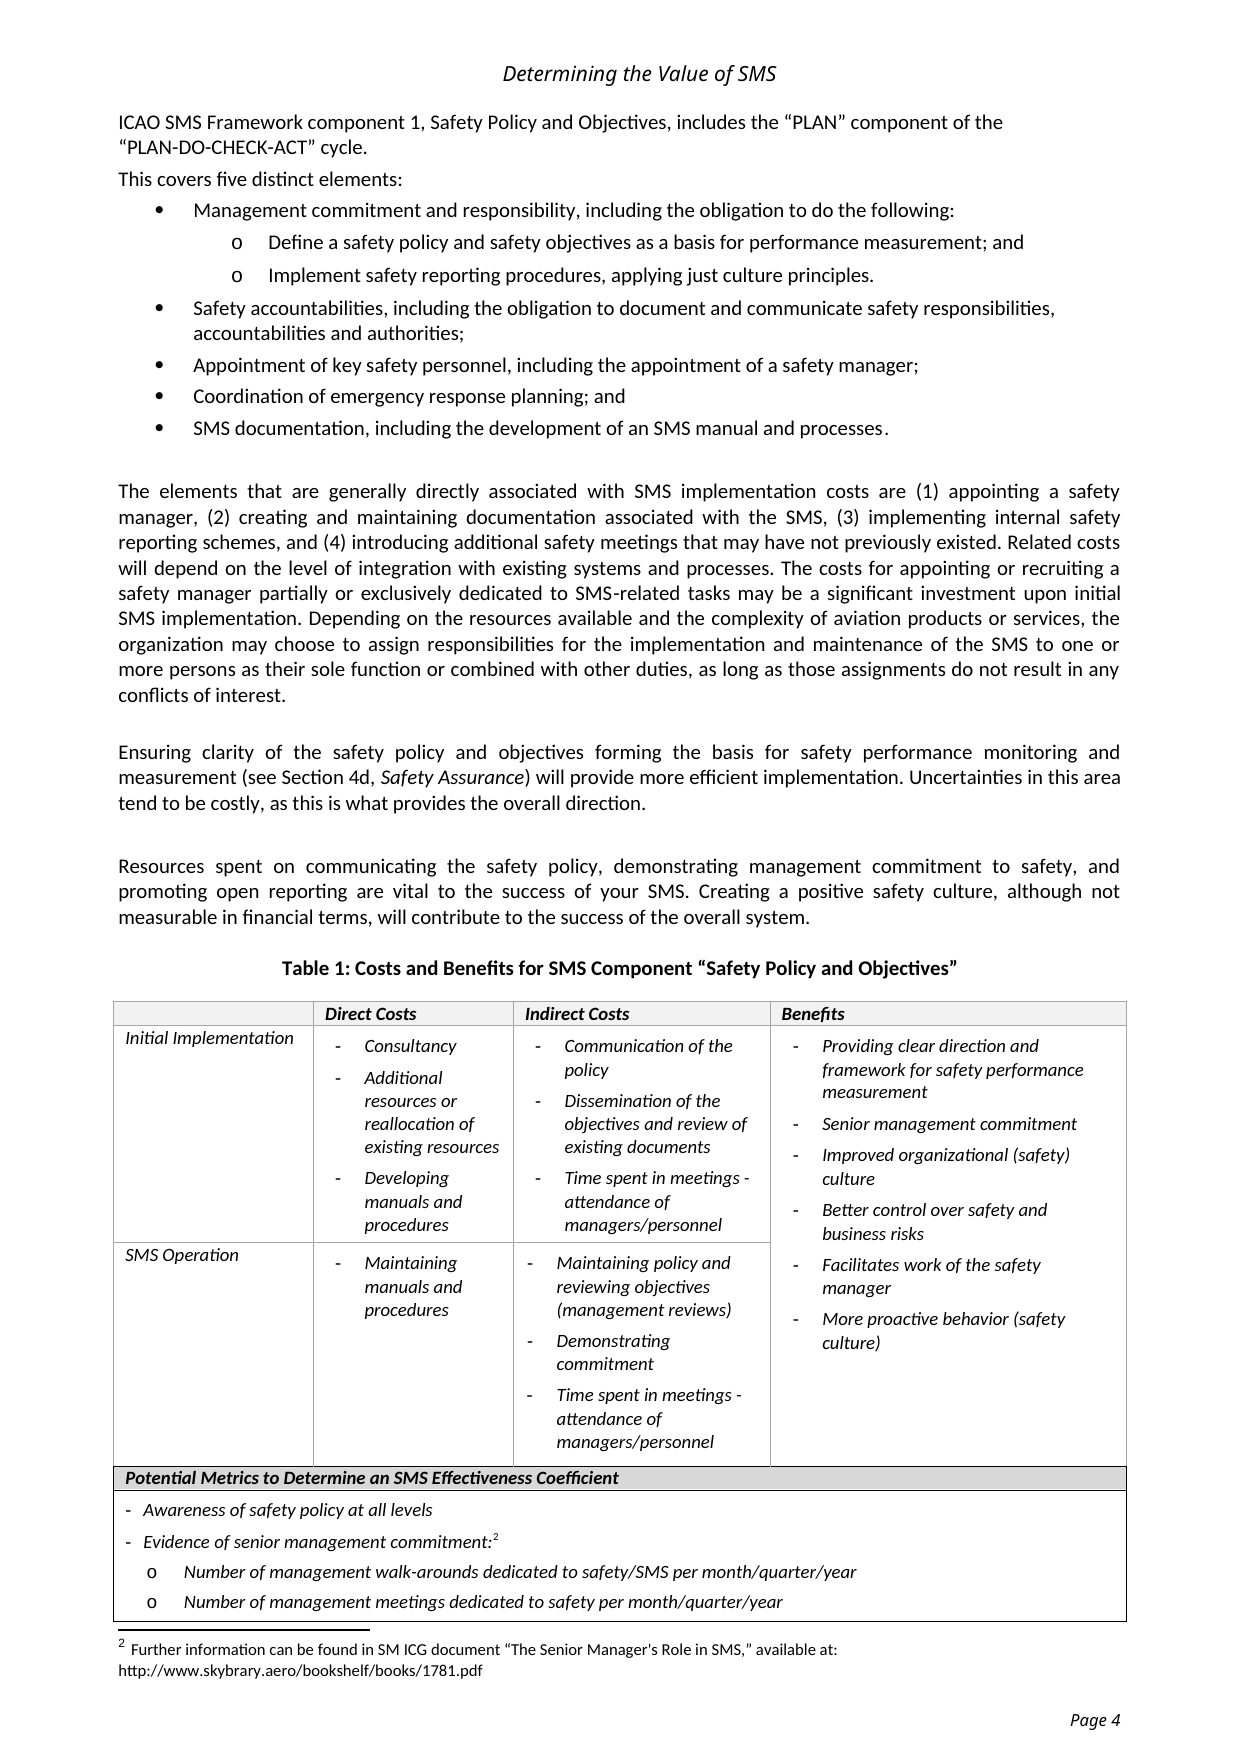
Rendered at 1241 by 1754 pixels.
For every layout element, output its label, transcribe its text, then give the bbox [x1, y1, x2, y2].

text This covers five distinct elements: [118, 166, 1122, 191]
table_header Indirect Costs [514, 1002, 770, 1025]
table_cell Maintaining manuals and procedures [314, 1243, 513, 1466]
list Implement safety reporting procedures, applying just culture principles. [231, 262, 1122, 288]
list Appointment of key safety personnel, including the appointment of a safety manager; [156, 352, 1122, 377]
table_cell Potential Metrics to Determine an SMS Effectiveness Coefficient [114, 1467, 1126, 1489]
table_header Benefits [771, 1002, 1126, 1025]
table_header [114, 1002, 313, 1025]
table_cell Awareness of safety policy at all levels Evidence of senior management commitment: Number of management walk-arounds dedicated to safety/SMS per month/quarter/year Number of management meetings dedicated to safety per month/quarter/year Attendance of key managers at safety meetings Safety reports Number of reports received per month/quarter/year and trend Percentage of reports for which feedback to reporter was provided within 10 working days Percentage of reports followed by an investigation [114, 1491, 1126, 1621]
table_cell SMS Operation [114, 1243, 313, 1466]
table_cell Communication of the policy Dissemination of the objectives and review of existing documents Time spent in meetings - attendance of managers/personnel [514, 1026, 770, 1242]
list Define a safety policy and safety objectives as a basis for performance measurement; and [231, 229, 1122, 256]
list Coordination of emergency response planning; and [156, 383, 1122, 409]
table_cell Initial Implementation [114, 1026, 313, 1242]
text Resources spent on communicating the safety policy, demonstrating management commitment to safety, and promoting open reporting are vital to the success of your SMS. Creating a positive safety culture, although not measurable in financial terms, will contribute to the success of the overall system. [118, 853, 1122, 929]
table_cell Maintaining policy and reviewing objectives (management reviews) Demonstrating commitment Time spent in meetings - attendance of managers/personnel [514, 1243, 770, 1466]
text Ensuring clarity of the safety policy and objectives forming the basis for safety performance monitoring and measurement (see Section 4d, Safety Assurance) will provide more efficient implementation. Uncertainties in this area tend to be costly, as this is what provides the overall direction. [118, 739, 1122, 815]
text The elements that are generally directly associated with SMS implementation costs are (1) appointing a safety manager, (2) creating and maintaining documentation associated with the SMS, (3) implementing internal safety reporting schemes, and (4) introducing additional safety meetings that may have not previously existed. Related costs will depend on the level of integration with existing systems and processes. The costs for appointing or recruiting a safety manager partially or exclusively dedicated to SMS-related tasks may be a significant investment upon initial SMS implementation. Depending on the resources available and the complexity of aviation products or services, the organization may choose to assign responsibilities for the implementation and maintenance of the SMS to one or more persons as their sole function or combined with other duties, as long as those assignments do not result in any conflicts of interest. [118, 478, 1122, 707]
list Management commitment and responsibility, including the obligation to do the following: [156, 198, 1122, 223]
list Safety accountabilities, including the obligation to document and communicate safety responsibilities, accountabilities and authorities; [156, 295, 1122, 346]
table_header Direct Costs [314, 1002, 513, 1025]
text ICAO SMS Framework component 1, Safety Policy and Objectives, includes the “PLAN” component of the “PLAN-DO-CHECK-ACT” cycle. [118, 109, 1122, 160]
list SMS documentation, including the development of an SMS manual and processes. [156, 415, 1122, 441]
table_cell Providing clear direction and framework for safety performance measurement Senior management commitment Improved organizational (safety) culture Better control over safety and business risks Facilitates work of the safety manager More proactive behavior (safety culture) [771, 1026, 1126, 1466]
table_cell Consultancy Additional resources or reallocation of existing resources Developing manuals and procedures [314, 1026, 513, 1242]
text Table 1: Costs and Benefits for SMS Component “Safety Policy and Objectives” [118, 955, 1122, 980]
